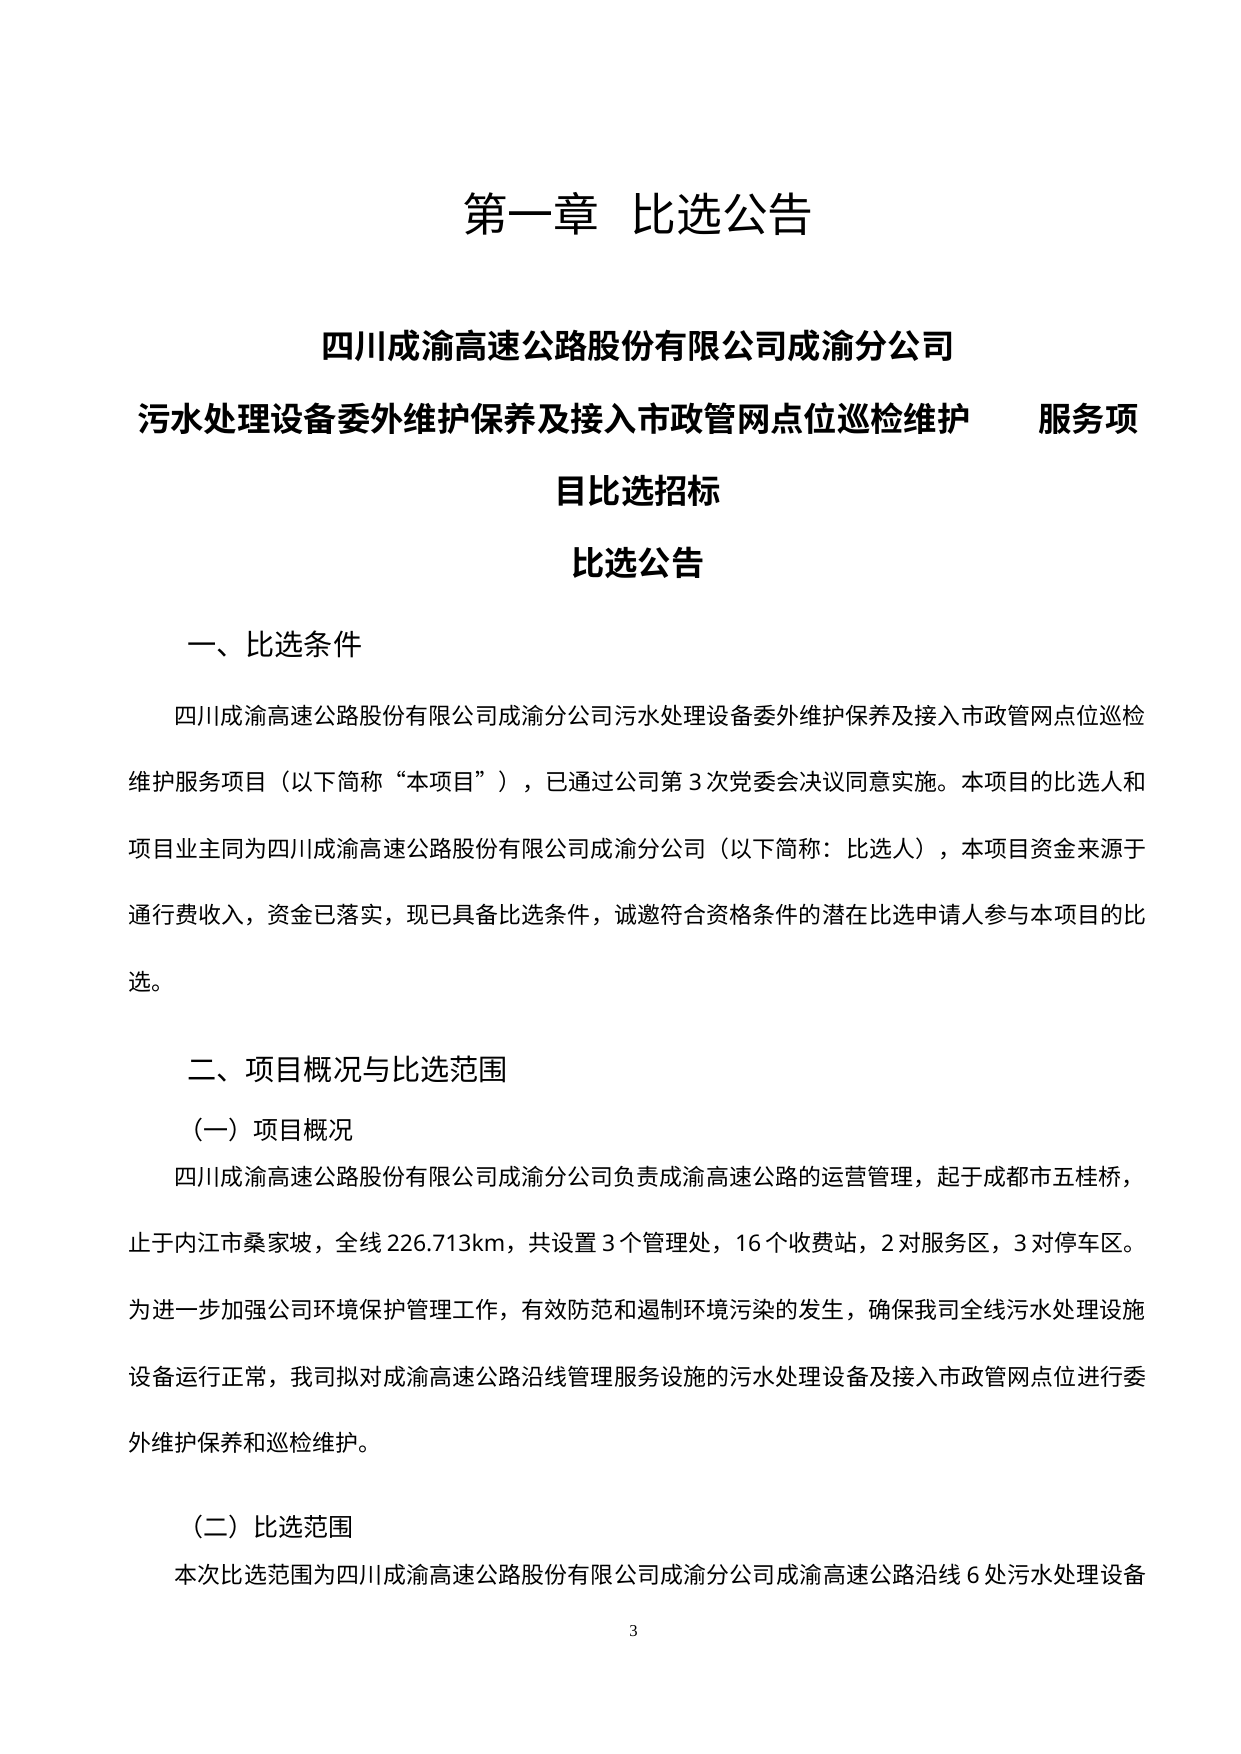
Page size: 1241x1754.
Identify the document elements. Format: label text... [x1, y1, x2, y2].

text 污水处理设备委外维护保养及接入市政管网点位巡检维护 服务项目比选招标 [129, 392, 1146, 513]
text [129, 1557, 1146, 1590]
list 二、项目概况与比选范围 [129, 1047, 1146, 1089]
text 比选公告 [129, 537, 1146, 585]
text 四川成渝高速公路股份有限公司成渝分公司 [129, 320, 1146, 368]
list （一）项目概况 [129, 1110, 1146, 1146]
subtitle 第一章 比选公告 [129, 178, 1146, 244]
text 四川成渝高速公路股份有限公司成渝分公司负责成渝高速公路的运营管理，起于成都市五桂桥，止于内江市桑家坡，全线226.713km，共设置3个管理处，16个收费站，2对服务区，3对停车区。为进一步加强公司环境保护管理工作，有效防范和遏制环境污染的发生，确保我司全线污水处理设施设备运行正常，我司拟对成渝高速公路沿线管理服务设施的污水处理设备及接入市政管网点位进行委外维护保养和巡检维护。 [129, 1159, 1146, 1458]
text 四川成渝高速公路股份有限公司成渝分公司污水处理设备委外维护保养及接入市政管网点位巡检维护服务项目（以下简称“本项目”），已通过公司第3次党委会决议同意实施。本项目的比选人和项目业主同为四川成渝高速公路股份有限公司成渝分公司（以下简称：比选人），本项目资金来源于通行费收入，资金已落实，现已具备比选条件，诚邀符合资格条件的潜在比选申请人参与本项目的比选。 [129, 698, 1146, 997]
text 一、比选条件 [129, 622, 1146, 664]
text （二）比选范围 [129, 1508, 1146, 1544]
